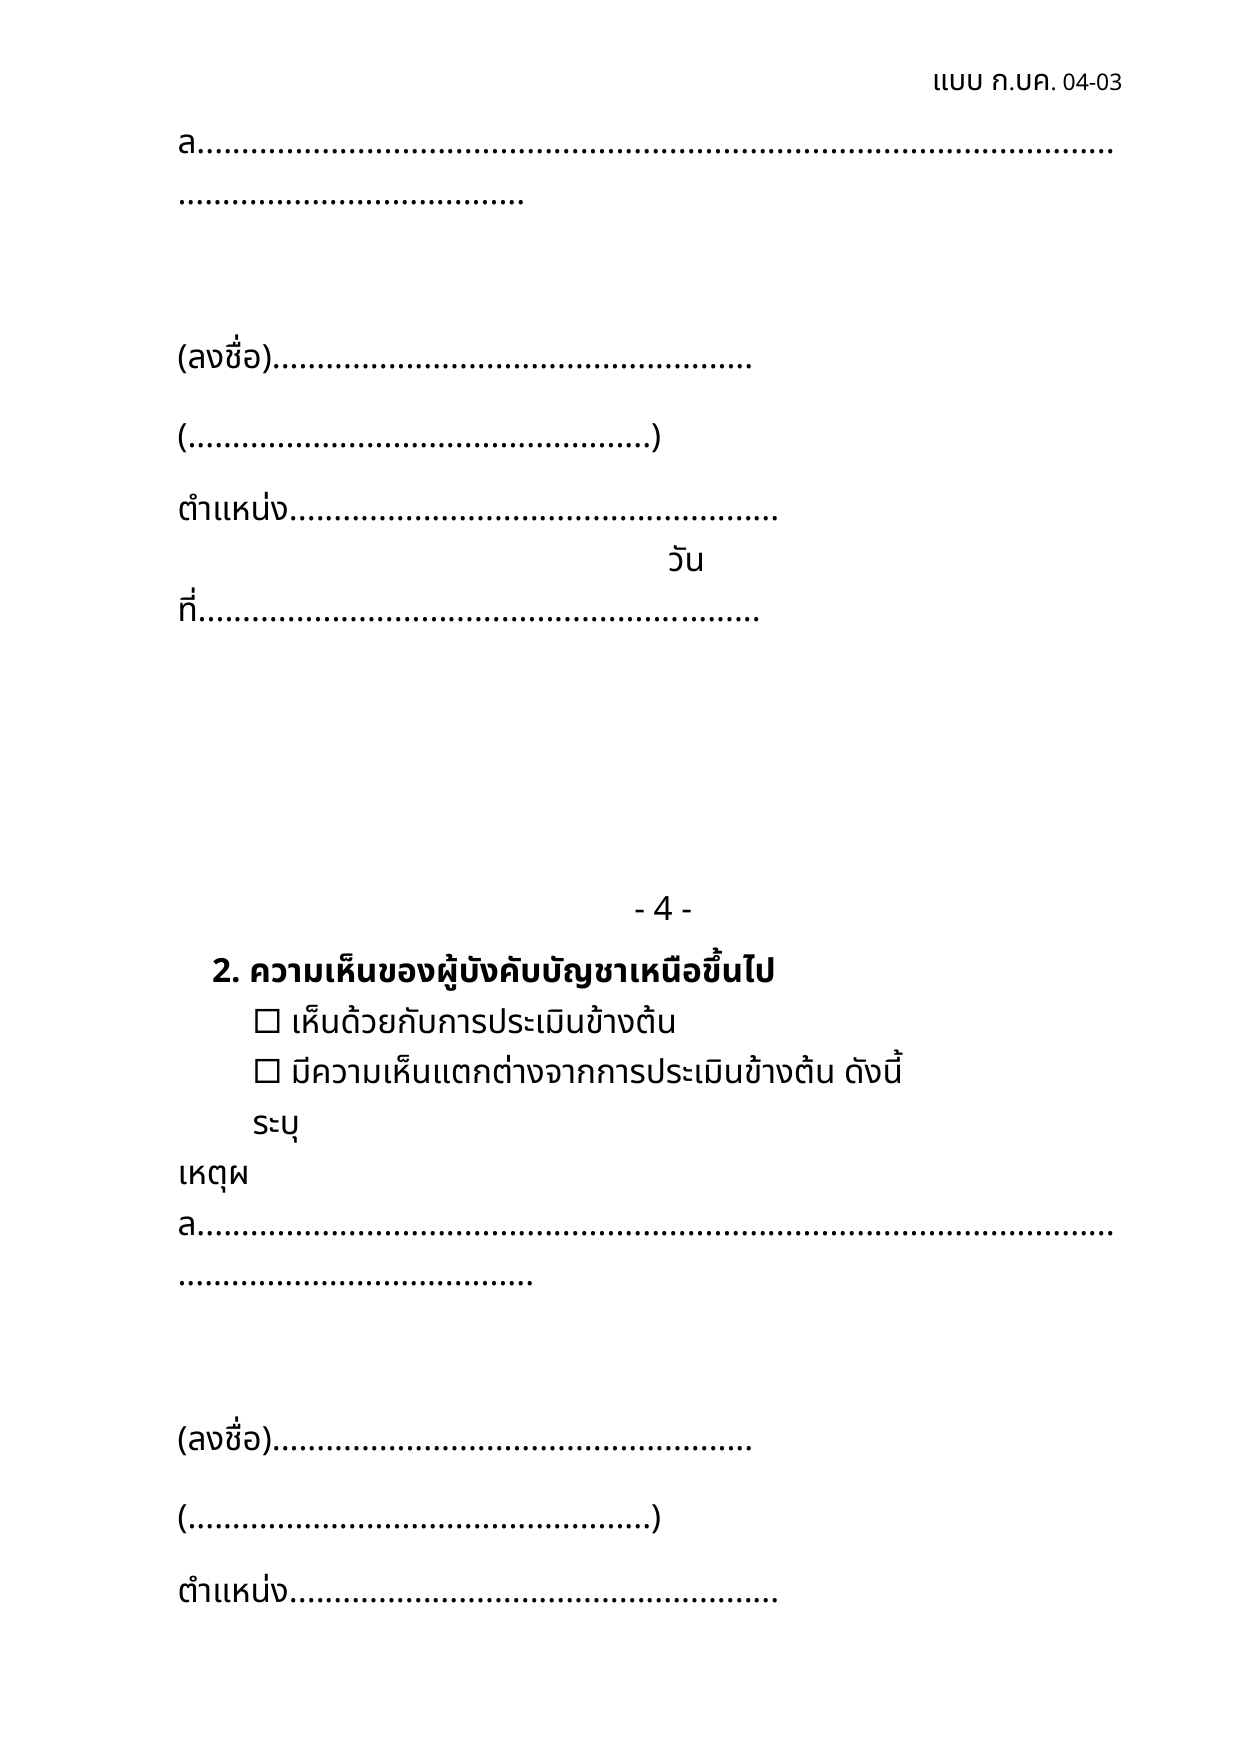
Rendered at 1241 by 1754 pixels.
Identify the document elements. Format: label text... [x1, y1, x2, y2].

text (ลงชื่อ)...................................................... [177, 305, 1149, 384]
text วันที่............................................................... [177, 536, 1149, 637]
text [177, 118, 1119, 214]
text มีความเห็นแตกต่างจากการประเมินข้างต้น ดังนี้ [177, 1048, 1149, 1099]
text ระบุเหตุผล............................................................................................................................................... [177, 1099, 1122, 1296]
text ตำแหน่ง....................................................... [177, 457, 1149, 536]
text (....................................................) [177, 384, 1149, 457]
text ตำแหน่ง....................................................... [177, 1538, 1149, 1617]
text (....................................................) [177, 1465, 1149, 1538]
text (ลงชื่อ)...................................................... [177, 1386, 1149, 1465]
text 2. ความเห็นของผู้บังคับบัญชาเหนือขึ้นไป [177, 947, 1149, 998]
text เห็นด้วยกับการประเมินข้างต้น [177, 998, 1149, 1048]
text - 4 - [177, 885, 1149, 931]
